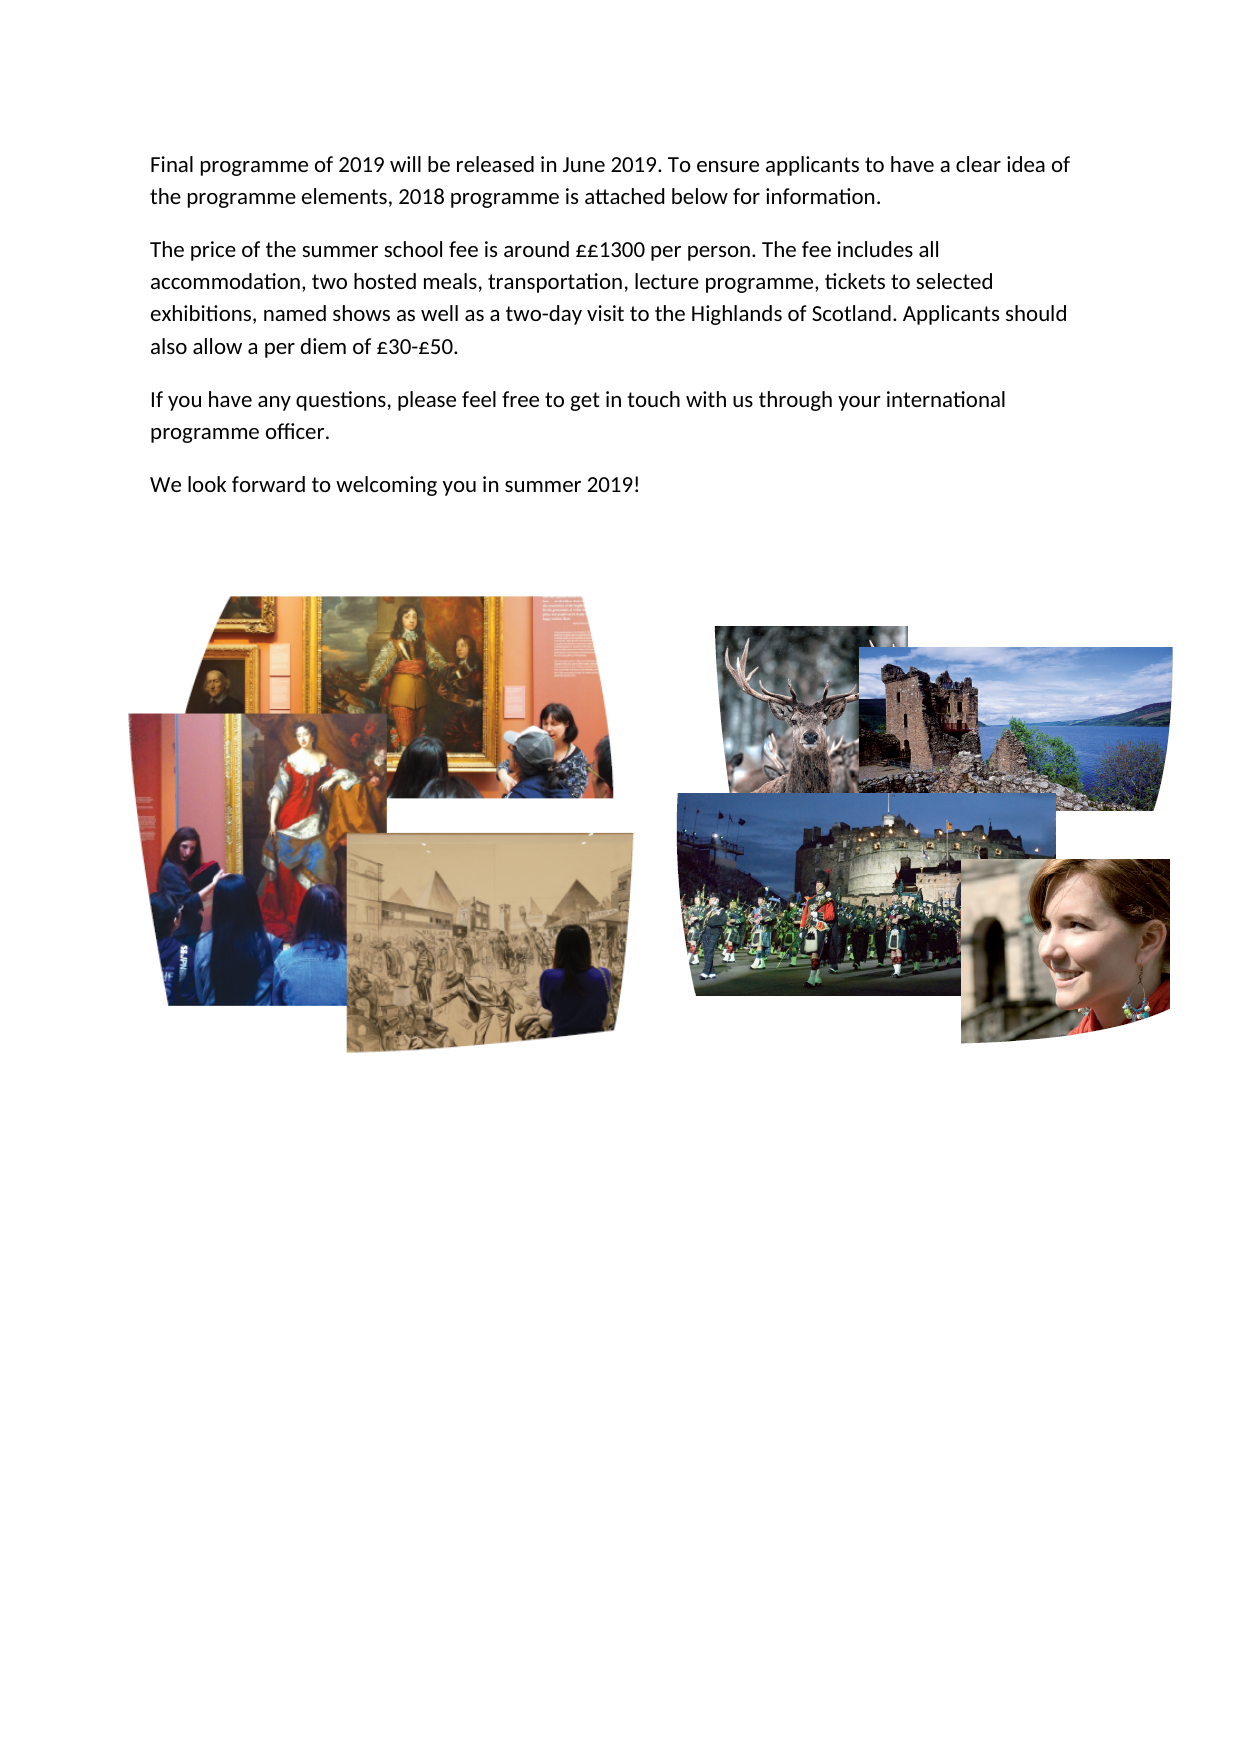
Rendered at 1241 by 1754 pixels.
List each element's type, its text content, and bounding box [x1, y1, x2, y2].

picture [97, 544, 1198, 1074]
text We look forward to welcoming you in summer 2019! [150, 470, 1090, 498]
text The price of the summer school fee is around ££1300 per person. The fee includes all accommodation, two hosted meals, transportation, lecture programme, tickets to selected exhibitions, named shows as well as a two-day visit to the Highlands of Scotland. Applicants should also allow a per diem of £30-£50. [150, 235, 1090, 360]
text Final programme of 2019 will be released in June 2019. To ensure applicants to have a clear idea of the programme elements, 2018 programme is attached below for information. [150, 150, 1090, 210]
text If you have any questions, please feel free to get in touch with us through your international programme officer. [150, 385, 1090, 445]
